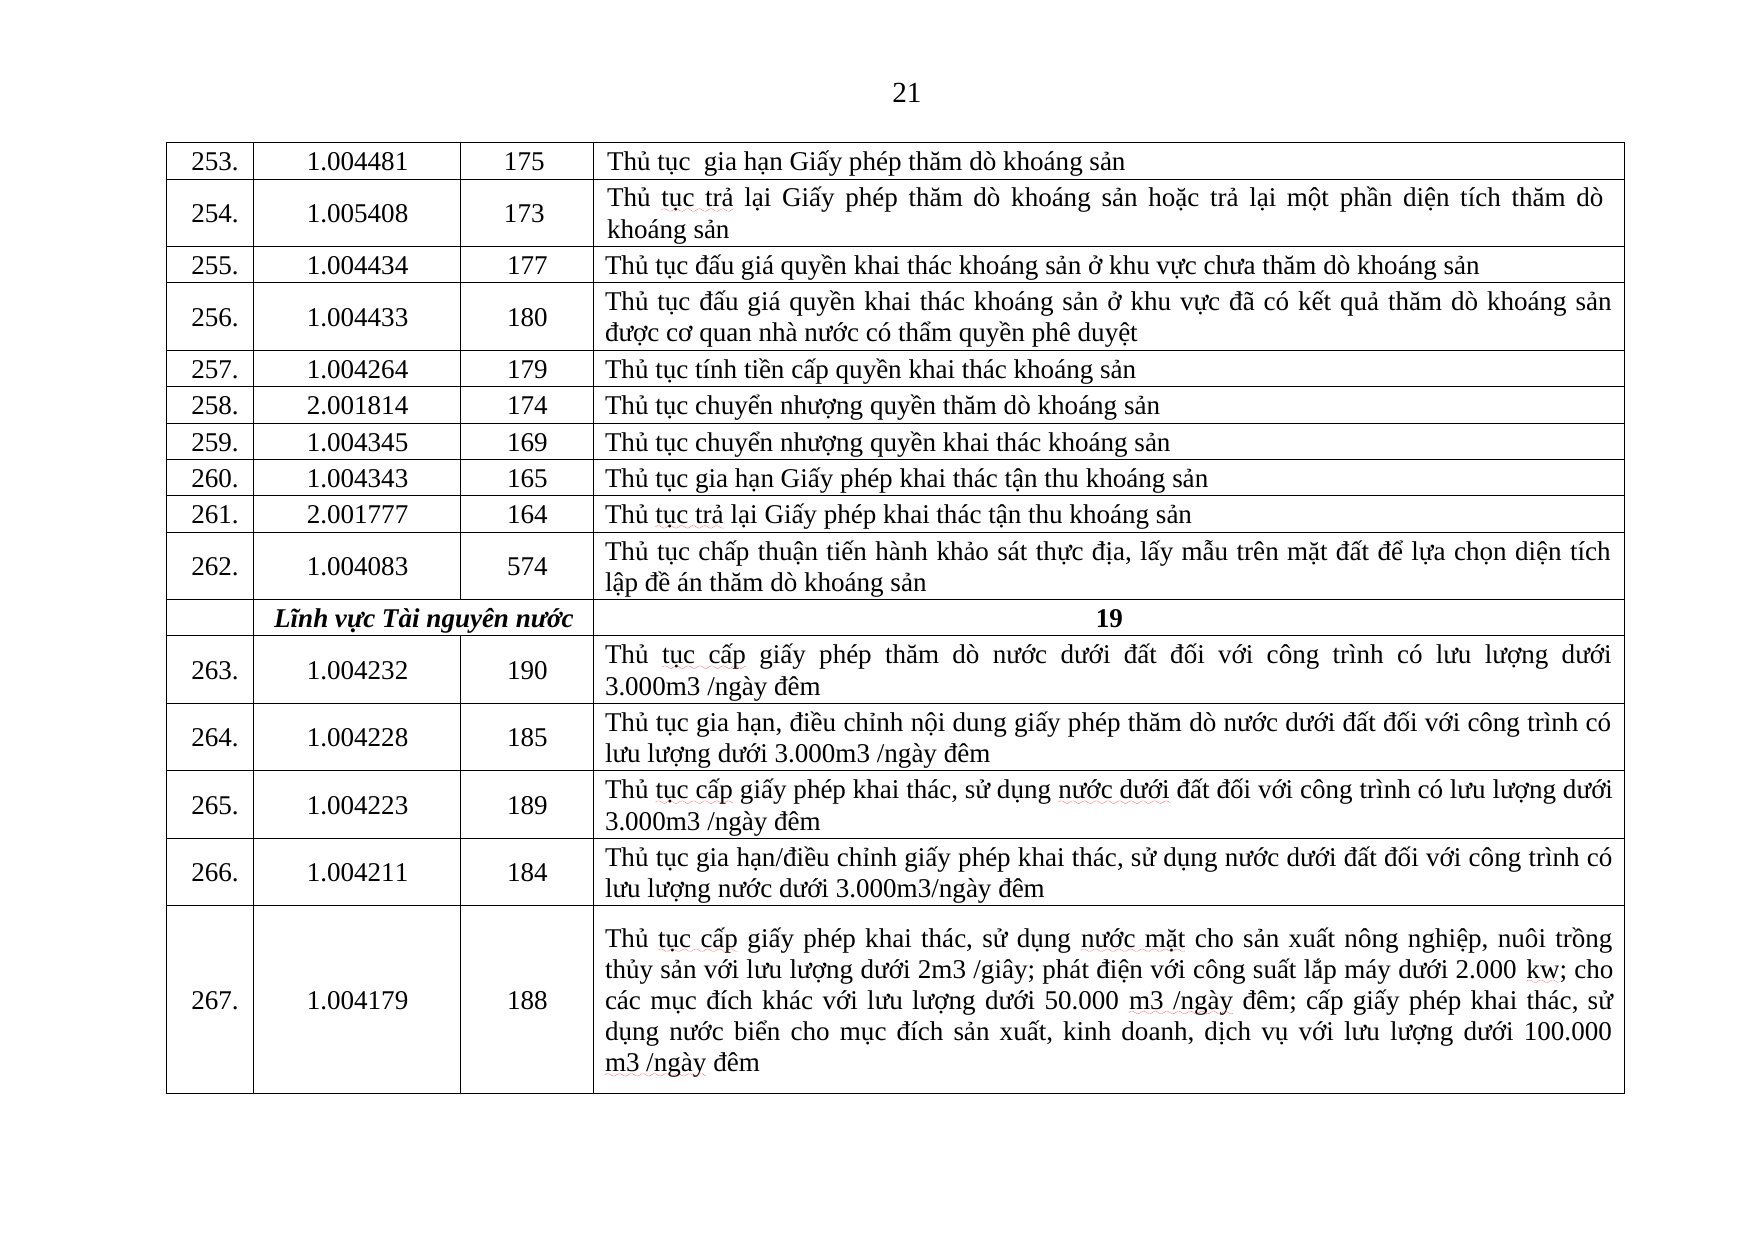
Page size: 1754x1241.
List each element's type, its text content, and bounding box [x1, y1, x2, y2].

table_cell Thủ tục đấu giá quyền khai thác khoáng sản ở khu vực chưa thăm dò khoáng sản [594, 247, 1624, 282]
table_cell 190 [461, 636, 593, 703]
table_cell 180 [461, 283, 593, 350]
table_cell 574 [461, 533, 593, 599]
table_cell 169 [461, 424, 593, 459]
table_cell Thủ tục gia hạn Giấy phép thăm dò khoáng sản [594, 143, 1624, 178]
table_cell [167, 906, 253, 1093]
table_cell [167, 460, 253, 495]
table_cell [167, 704, 253, 770]
table_cell Thủ tục chấp thuận tiến hành khảo sát thực địa, lấy mẫu trên mặt đất để lựa chọn diện tích lập đề án thăm dò khoáng sản [594, 533, 1624, 599]
table_cell 1.004345 [254, 424, 460, 459]
table_cell Thủ tục cấp giấy phép khai thác, sử dụng nước mặt cho sản xuất nông nghiệp, nuôi trồng thủy sản với lưu lượng dưới 2m3 /giây; phát điện với công suất lắp máy dưới 2.000 kw; cho các mục đích khác với lưu lượng dưới 50.000 m3 /ngày đêm; cấp giấy phép khai thác, sử dụng nước biển cho mục đích sản xuất, kinh doanh, dịch vụ với lưu lượng dưới 100.000 m3 /ngày đêm [594, 906, 1624, 1093]
table_cell Thủ tục trả lại Giấy phép khai thác tận thu khoáng sản [594, 496, 1624, 532]
table_cell [167, 283, 253, 350]
table_cell 1.004343 [254, 460, 460, 495]
table_cell [167, 387, 253, 422]
table_cell 1.004433 [254, 283, 460, 350]
table_cell [167, 771, 253, 838]
table_cell 1.004179 [254, 906, 460, 1093]
table_cell [167, 180, 253, 246]
table_cell [167, 839, 253, 905]
table_cell 185 [461, 704, 593, 770]
table_cell Thủ tục gia hạn/điều chỉnh giấy phép khai thác, sử dụng nước dưới đất đối với công trình có lưu lượng nước dưới 3.000m3/ngày đêm [594, 839, 1624, 905]
table_cell [167, 424, 253, 459]
table_cell 2.001777 [254, 496, 460, 532]
table_cell 179 [461, 351, 593, 386]
table_cell Thủ tục cấp giấy phép thăm dò nước dưới đất đối với công trình có lưu lượng dưới 3.000m3 /ngày đêm [594, 636, 1624, 703]
table_cell 1.004228 [254, 704, 460, 770]
table_cell Thủ tục cấp giấy phép khai thác, sử dụng nước dưới đất đối với công trình có lưu lượng dưới 3.000m3 /ngày đêm [594, 771, 1624, 838]
table_cell Thủ tục gia hạn, điều chỉnh nội dung giấy phép thăm dò nước dưới đất đối với công trình có lưu lượng dưới 3.000m3 /ngày đêm [594, 704, 1624, 770]
table_cell 1.004211 [254, 839, 460, 905]
table_cell 1.004223 [254, 771, 460, 838]
table_cell [167, 533, 253, 599]
table_cell [167, 636, 253, 703]
table_cell 188 [461, 906, 593, 1093]
table_cell 189 [461, 771, 593, 838]
table_cell 164 [461, 496, 593, 532]
table_cell 175 [461, 143, 593, 178]
table_cell 1.004083 [254, 533, 460, 599]
table_cell Thủ tục trả lại Giấy phép thăm dò khoáng sản hoặc trả lại một phần diện tích thăm dò khoáng sản [594, 180, 1624, 246]
table_cell 184 [461, 839, 593, 905]
table_cell Thủ tục đấu giá quyền khai thác khoáng sản ở khu vực đã có kết quả thăm dò khoáng sản được cơ quan nhà nước có thẩm quyền phê duyệt [594, 283, 1624, 350]
table_cell 1.004481 [254, 143, 460, 178]
table_cell 173 [461, 180, 593, 246]
table_cell [167, 351, 253, 386]
table_cell 19 [594, 600, 1624, 635]
table_cell Thủ tục tính tiền cấp quyền khai thác khoáng sản [594, 351, 1624, 386]
table_cell [167, 600, 253, 635]
table_cell Thủ tục gia hạn Giấy phép khai thác tận thu khoáng sản [594, 460, 1624, 495]
table_cell [167, 143, 253, 178]
table_cell 1.004264 [254, 351, 460, 386]
table_cell [167, 496, 253, 532]
table_cell [167, 247, 253, 282]
table_cell Lĩnh vực Tài nguyên nước [254, 600, 593, 635]
table_cell 174 [461, 387, 593, 422]
table_cell 1.005408 [254, 180, 460, 246]
table_cell 1.004232 [254, 636, 460, 703]
table_cell 1.004434 [254, 247, 460, 282]
table_cell 177 [461, 247, 593, 282]
table_cell Thủ tục chuyển nhượng quyền khai thác khoáng sản [594, 424, 1624, 459]
table_cell 2.001814 [254, 387, 460, 422]
table_cell 165 [461, 460, 593, 495]
table_cell Thủ tục chuyển nhượng quyền thăm dò khoáng sản [594, 387, 1624, 422]
